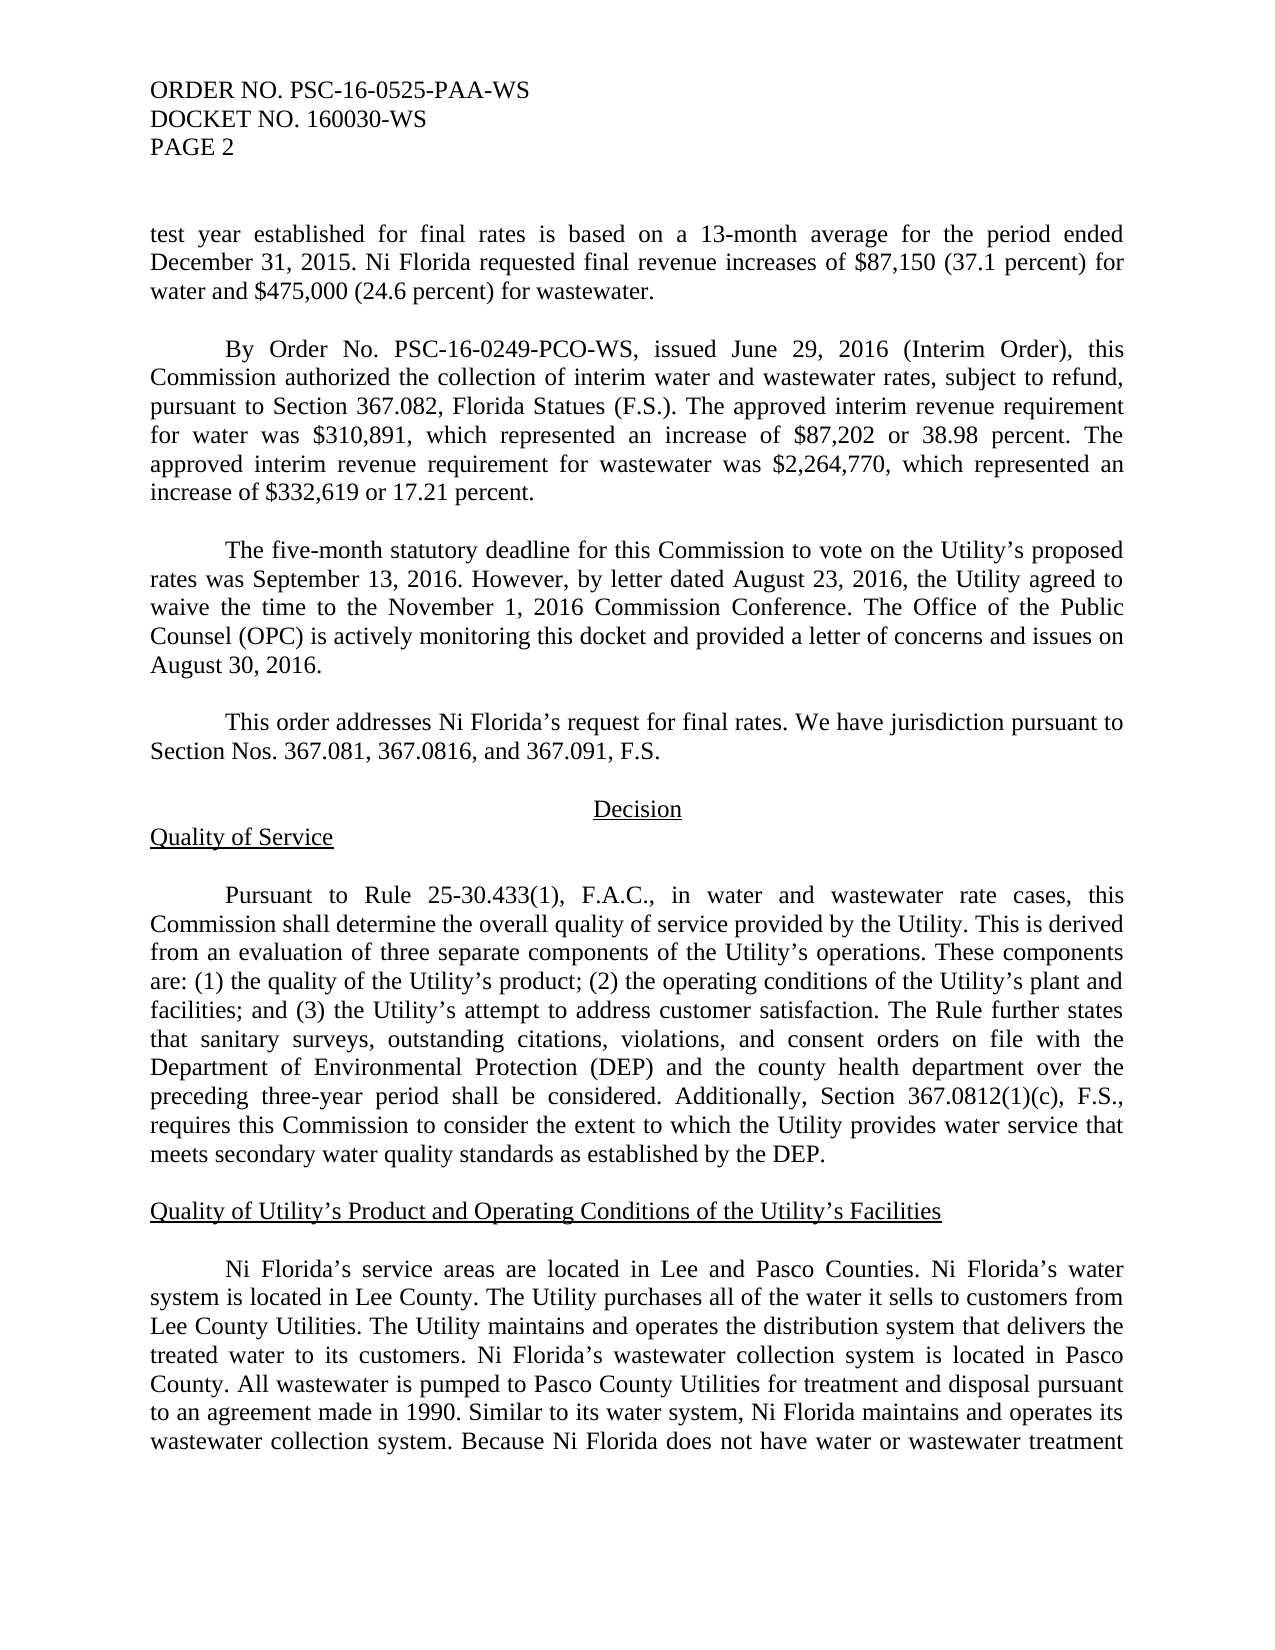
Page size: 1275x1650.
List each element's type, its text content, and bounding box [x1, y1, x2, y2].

text This order addresses Ni Florida’s request for final rates. We have jurisdiction pursuant to Section Nos. 367.081, 367.0816, and 367.091, F.S. [150, 707, 1125, 765]
text Quality of Utility’s Product and Operating Conditions of the Utility’s Facilities [150, 1196, 1125, 1225]
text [150, 1254, 1125, 1455]
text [150, 219, 1125, 305]
text By Order No. PSC-16-0249-PCO-WS, issued June 29, 2016 (Interim Order), this Commission authorized the collection of interim water and wastewater rates, subject to refund, pursuant to Section 367.082, Florida Statues (F.S.). The approved interim revenue requirement for water was $310,891, which represented an increase of $87,202 or 38.98 percent. The approved interim revenue requirement for wastewater was $2,264,770, which represented an increase of $332,619 or 17.21 percent. [150, 334, 1125, 506]
text The five-month statutory deadline for this Commission to vote on the Utility’s proposed rates was September 13, 2016. However, by letter dated August 23, 2016, the Utility agreed to waive the time to the November 1, 2016 Commission Conference. The Office of the Public Counsel (OPC) is actively monitoring this docket and provided a letter of concerns and issues on August 30, 2016. [150, 535, 1125, 679]
text Decision [150, 794, 1125, 822]
text Quality of Service [150, 822, 1125, 851]
text Pursuant to Rule 25-30.433(1), F.A.C., in water and wastewater rate cases, this Commission shall determine the overall quality of service provided by the Utility. This is derived from an evaluation of three separate components of the Utility’s operations. These components are: (1) the quality of the Utility’s product; (2) the operating conditions of the Utility’s plant and facilities; and (3) the Utility’s attempt to address customer satisfaction. The Rule further states that sanitary surveys, outstanding citations, violations, and consent orders on file with the Department of Environmental Protection (DEP) and the county health department over the preceding three-year period shall be considered. Additionally, Section 367.0812(1)(c), F.S., requires this Commission to consider the extent to which the Utility provides water service that meets secondary water quality standards as established by the DEP. [150, 880, 1125, 1167]
